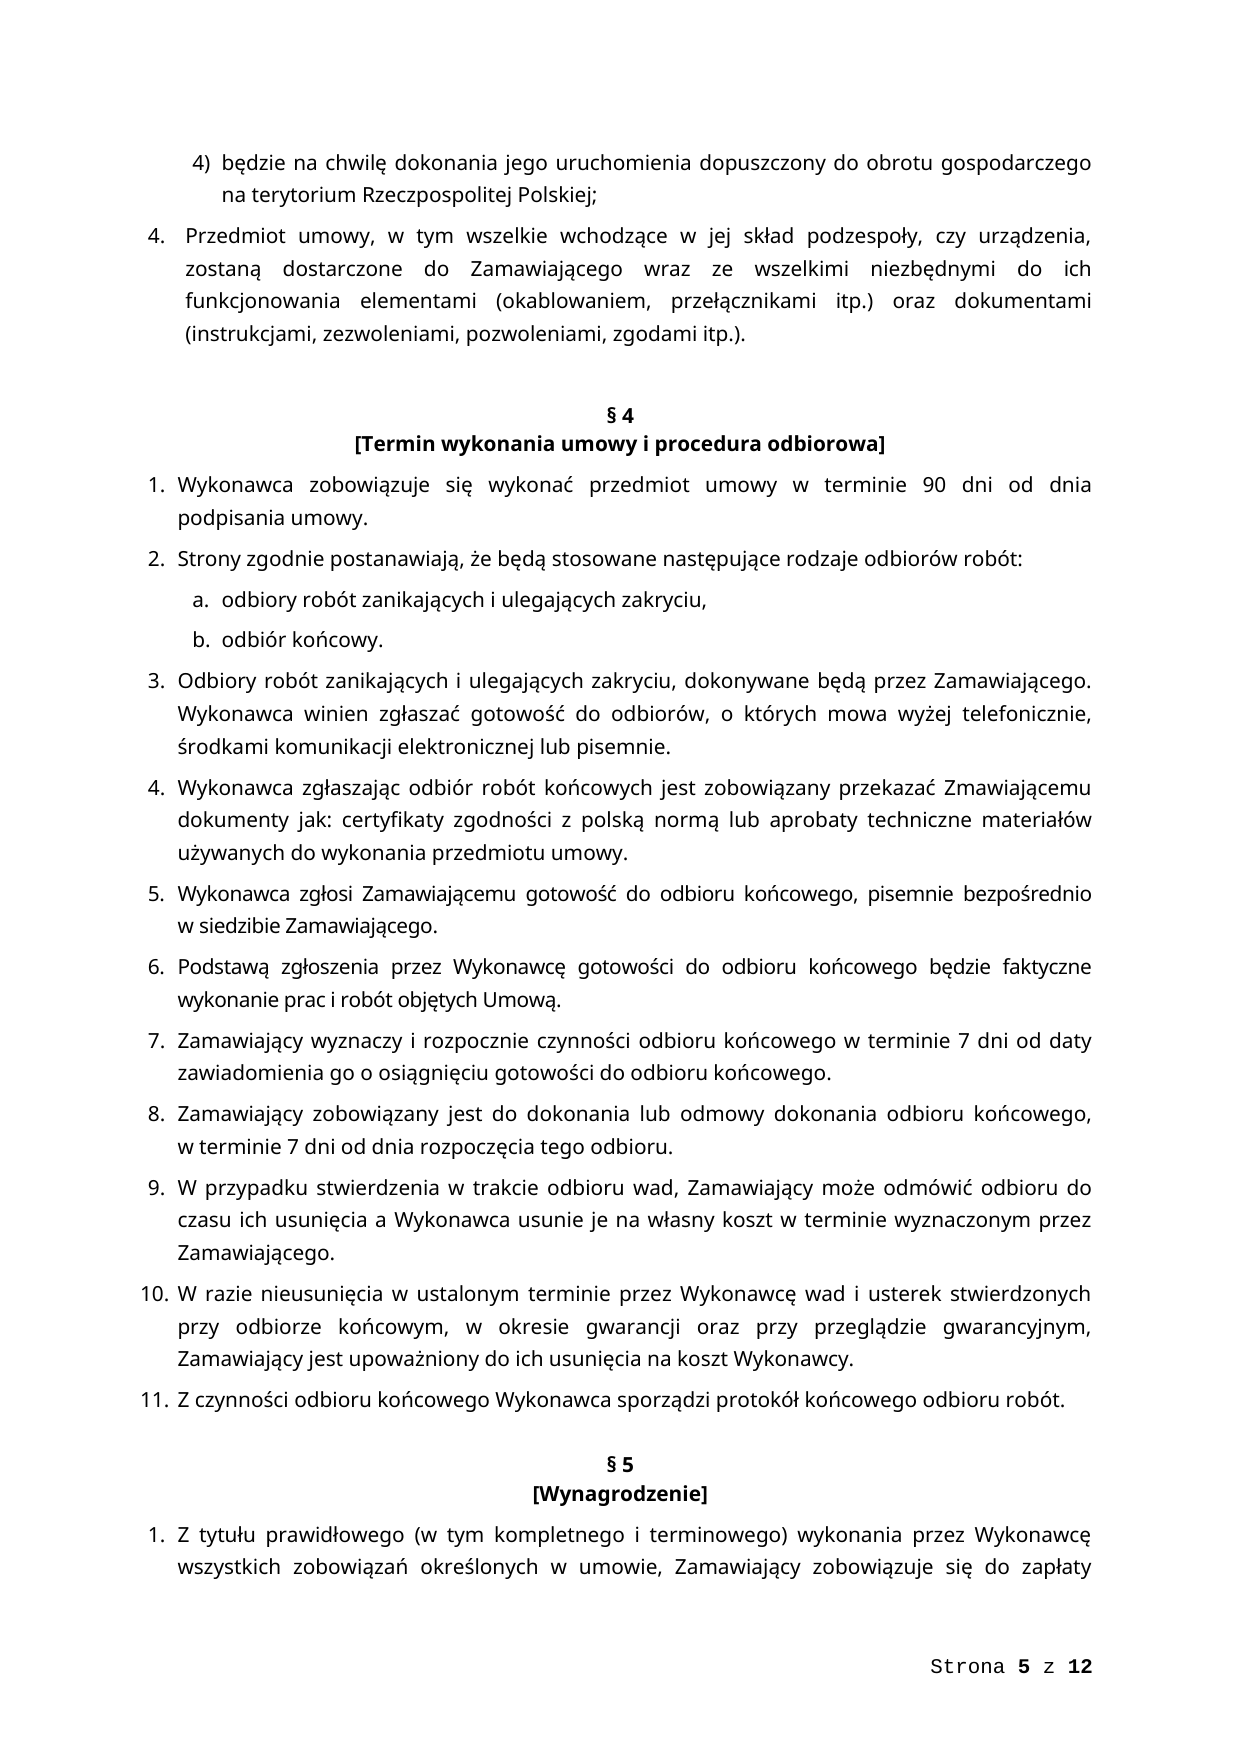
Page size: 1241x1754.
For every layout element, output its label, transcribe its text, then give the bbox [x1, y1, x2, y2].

list odbiory robót zanikających i ulegających zakryciu, [192, 585, 1093, 613]
subtitle § 5 [148, 1451, 1093, 1479]
list Odbiory robót zanikających i ulegających zakryciu, dokonywane będą przez Zamawiającego. Wykonawca winien zgłaszać gotowość do odbiorów, o których mowa wyżej telefonicznie, środkami komunikacji elektronicznej lub pisemnie. [148, 667, 1093, 760]
list Wykonawca zgłosi Zamawiającemu gotowość do odbioru końcowego, pisemnie bezpośrednio w siedzibie Zamawiającego. [148, 879, 1093, 940]
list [148, 1520, 1093, 1581]
list Wykonawca zgłaszając odbiór robót końcowych jest zobowiązany przekazać Zmawiającemu dokumenty jak: certyfikaty zgodności z polską normą lub aprobaty techniczne materiałów używanych do wykonania przedmiotu umowy. [148, 773, 1093, 866]
list Strony zgodnie postanawiają, że będą stosowane następujące rodzaje odbiorów robót: [148, 544, 1093, 572]
list Przedmiot umowy, w tym wszelkie wchodzące w jej skład podzespoły, czy urządzenia, zostaną dostarczone do Zamawiającego wraz ze wszelkimi niezbędnymi do ich funkcjonowania elementami (okablowaniem, przełącznikami itp.) oraz dokumentami (instrukcjami, zezwoleniami, pozwoleniami, zgodami itp.). [148, 221, 1093, 347]
list odbiór końcowy. [192, 626, 1093, 654]
list Zamawiający zobowiązany jest do dokonania lub odmowy dokonania odbioru końcowego, w terminie 7 dni od dnia rozpoczęcia tego odbioru. [148, 1099, 1093, 1161]
list będzie na chwilę dokonania jego uruchomienia dopuszczony do obrotu gospodarczego na terytorium Rzeczpospolitej Polskiej; [192, 148, 1093, 209]
list Z czynności odbioru końcowego Wykonawca sporządzi protokół końcowego odbioru robót. [140, 1385, 1093, 1414]
subtitle § 4 [148, 401, 1093, 429]
subtitle [Termin wykonania umowy i procedura odbiorowa] [148, 429, 1093, 458]
list W razie nieusunięcia w ustalonym terminie przez Wykonawcę wad i usterek stwierdzonych przy odbiorze końcowym, w okresie gwarancji oraz przy przeglądzie gwarancyjnym, Zamawiający jest upoważniony do ich usunięcia na koszt Wykonawcy. [140, 1279, 1093, 1373]
list Zamawiający wyznaczy i rozpocznie czynności odbioru końcowego w terminie 7 dni od daty zawiadomienia go o osiągnięciu gotowości do odbioru końcowego. [148, 1026, 1093, 1087]
list Podstawą zgłoszenia przez Wykonawcę gotowości do odbioru końcowego będzie faktyczne wykonanie prac i robót objętych Umową. [148, 952, 1093, 1013]
list W przypadku stwierdzenia w trakcie odbioru wad, Zamawiający może odmówić odbioru do czasu ich usunięcia a Wykonawca usunie je na własny koszt w terminie wyznaczonym przez Zamawiającego. [148, 1173, 1093, 1267]
subtitle [Wynagrodzenie] [148, 1479, 1093, 1507]
list Wykonawca zobowiązuje się wykonać przedmiot umowy w terminie 90 dni od dnia podpisania umowy. [148, 470, 1093, 531]
